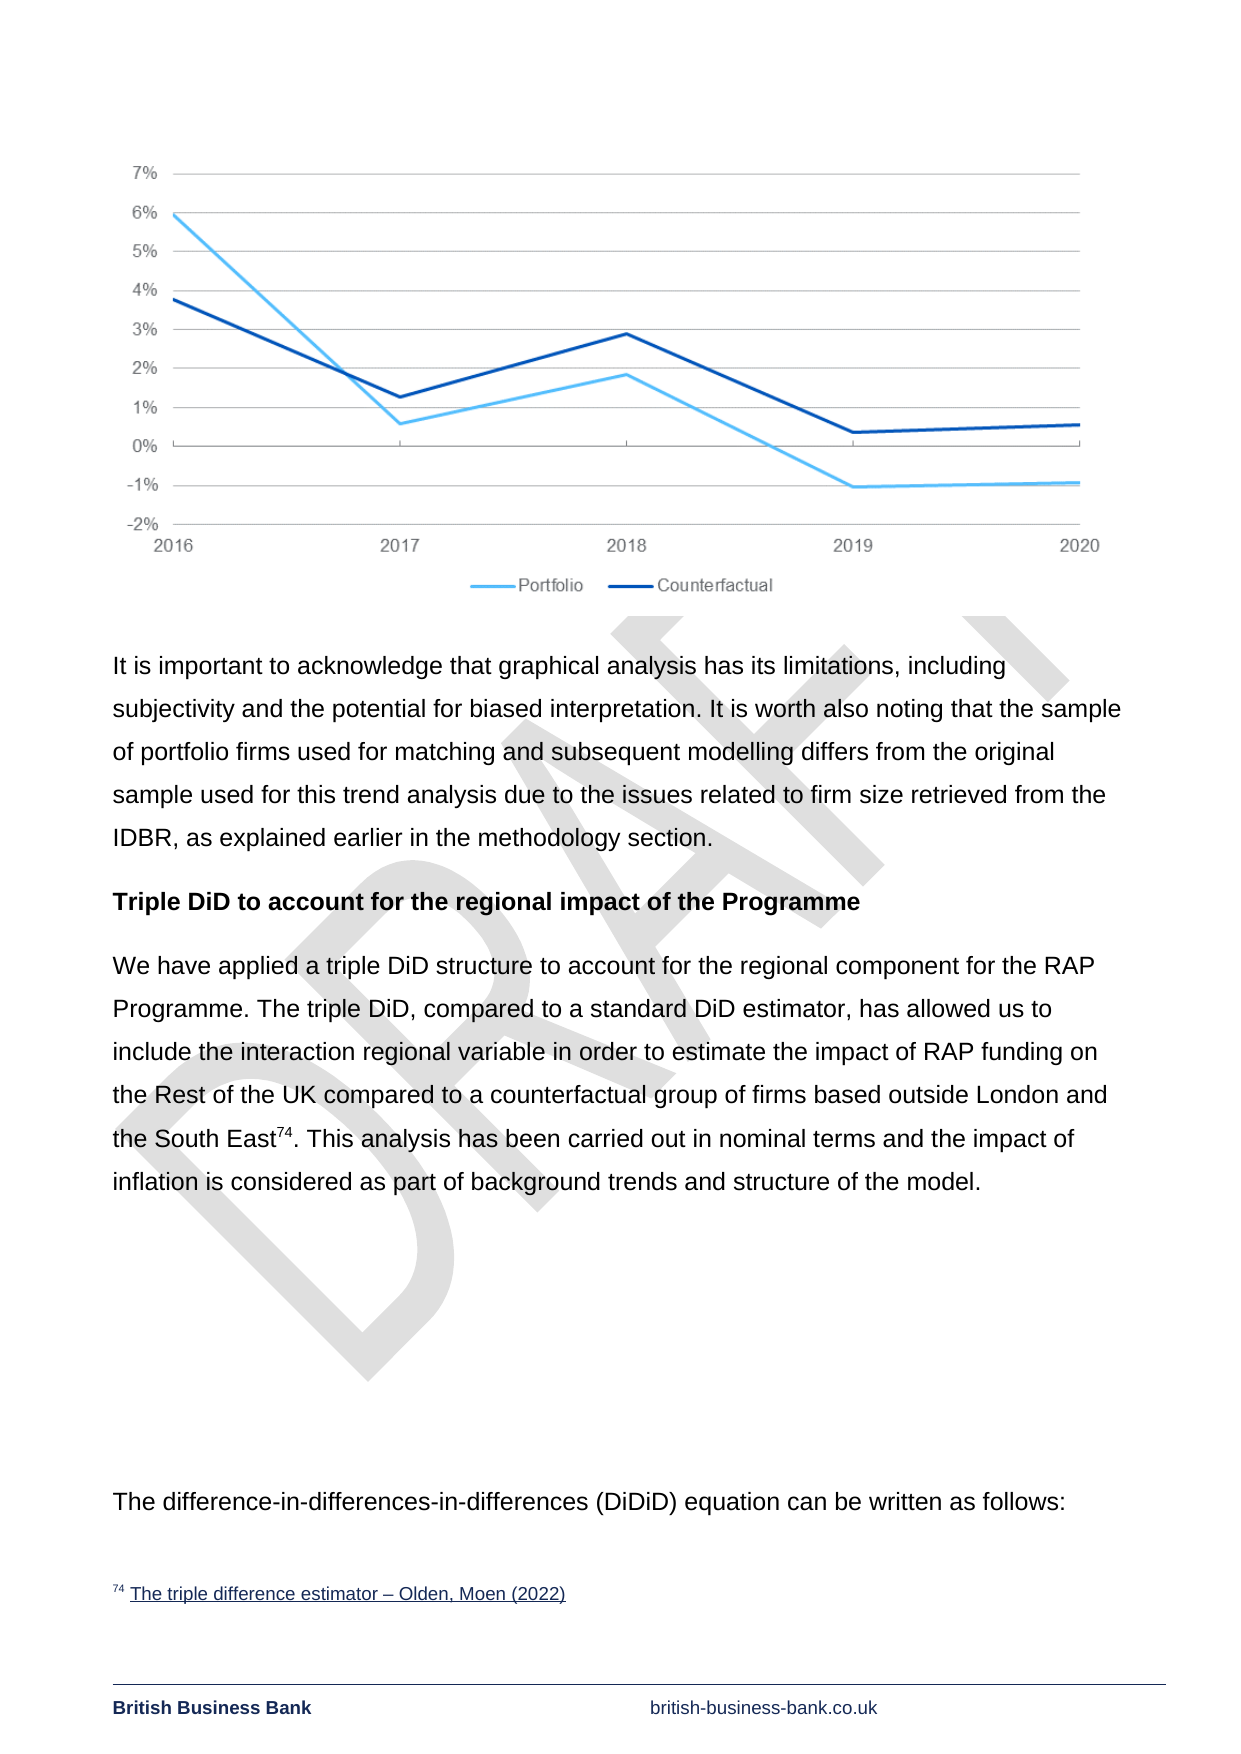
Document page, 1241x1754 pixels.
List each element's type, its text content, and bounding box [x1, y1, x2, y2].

text We have applied a triple DiD structure to account for the regional component for the RAP Programme. The triple DiD, compared to a standard DiD estimator, has allowed us to include the interaction regional variable in order to estimate the impact of RAP funding on the Rest of the UK compared to a counterfactual group of firms based outside London and the South East. This analysis has been carried out in nominal terms and the impact of inflation is considered as part of background trends and structure of the model. [112, 951, 1128, 1196]
text The difference-in-differences-in-differences (DiDiD) equation can be written as follows: [112, 1487, 1128, 1515]
text Triple DiD to account for the regional impact of the Programme [112, 887, 1128, 916]
picture [112, 150, 1124, 616]
text It is important to acknowledge that graphical analysis has its limitations, including subjectivity and the potential for biased interpretation. It is worth also noting that the sample of portfolio firms used for matching and subsequent modelling differs from the original sample used for this trend analysis due to the issues related to firm size retrieved from the IDBR, as explained earlier in the methodology section. [112, 651, 1128, 852]
